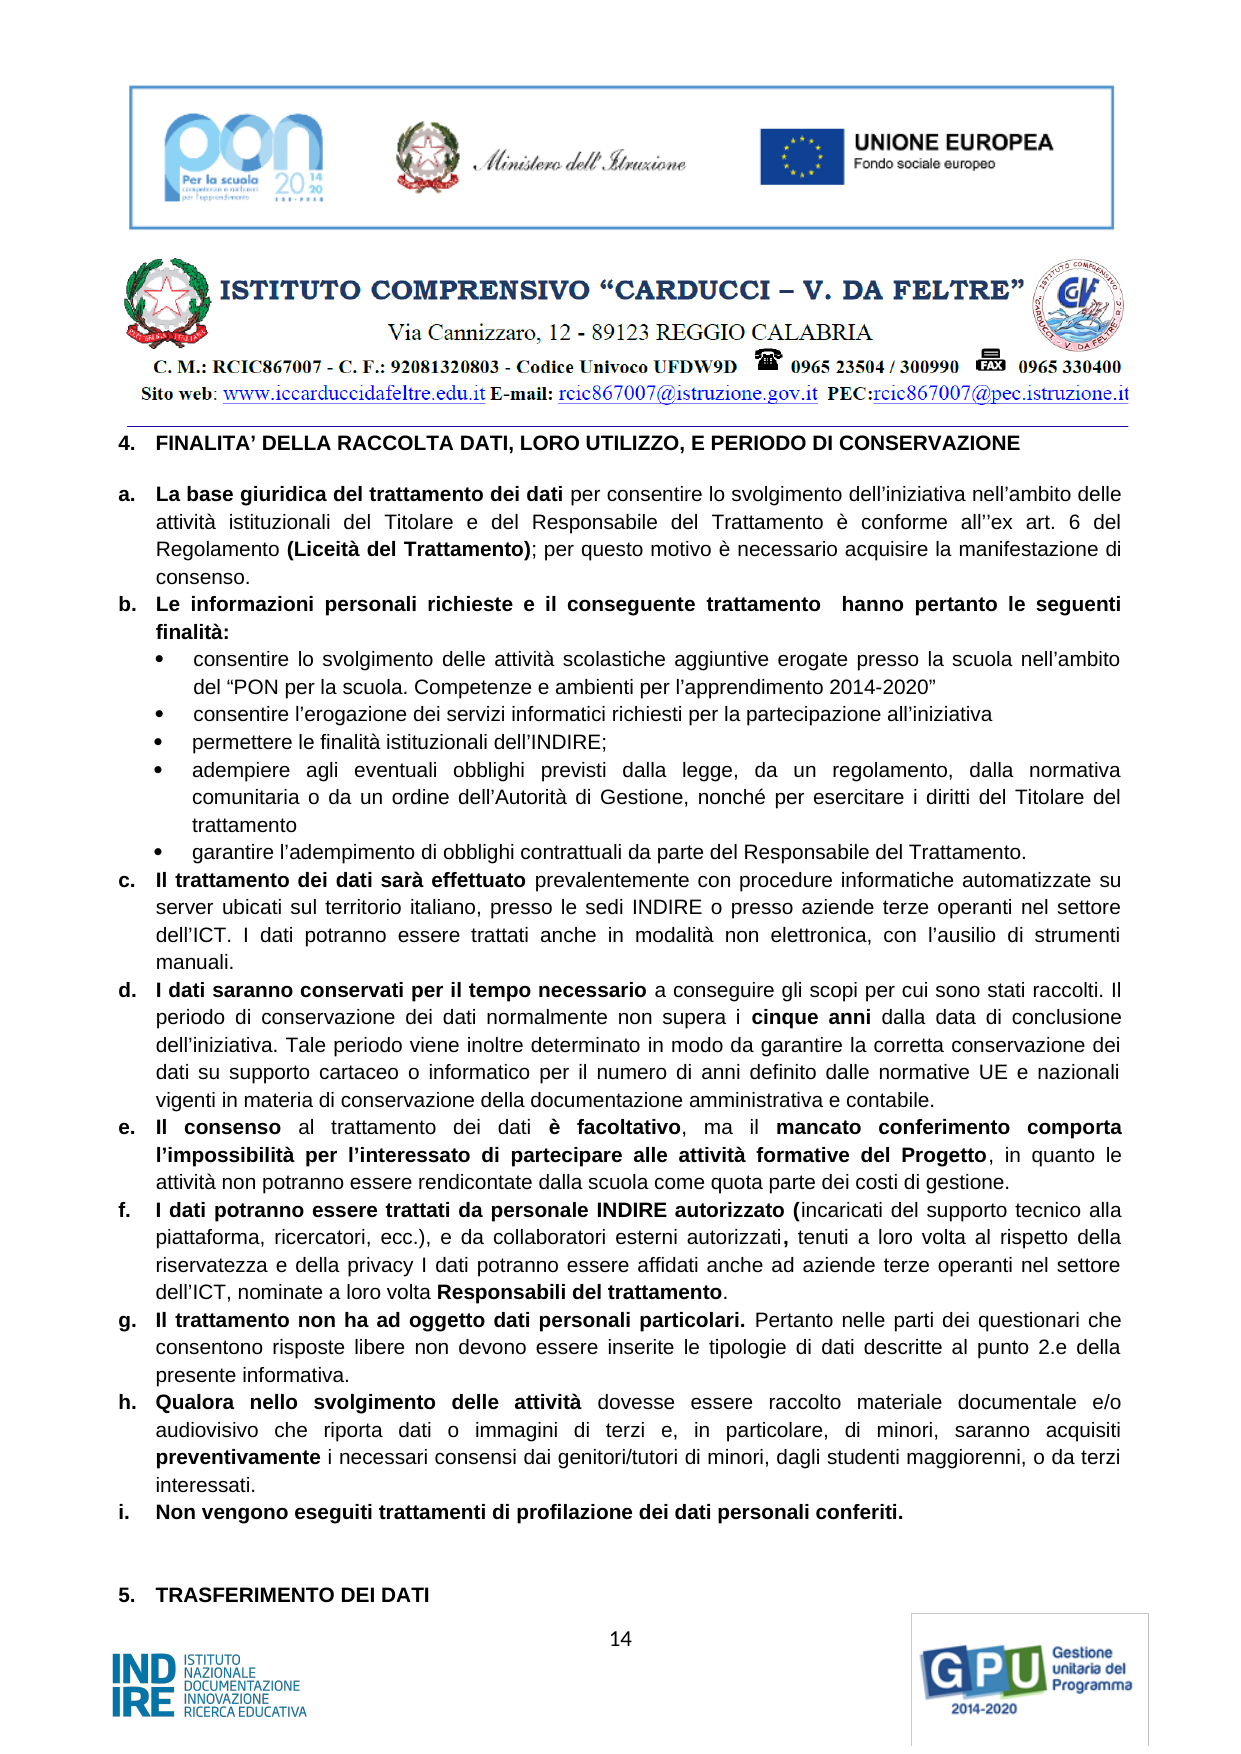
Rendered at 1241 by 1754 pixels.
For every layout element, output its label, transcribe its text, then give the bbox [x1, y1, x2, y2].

list consentire l’erogazione dei servizi informatici richiesti per la partecipazione all’iniziativa [156, 702, 1122, 726]
list adempiere agli eventuali obblighi previsti dalla legge, da un regolamento, dalla normativa comunitaria o da un ordine dell’Autorità di Gestione, nonché per esercitare i diritti del Titolare del trattamento [154, 757, 1122, 837]
list Il trattamento dei dati sarà effettuato prevalentemente con procedure informatiche automatizzate su server ubicati sul territorio italiano, presso le sedi INDIRE o presso aziende terze operanti nel settore dell’ICT. I dati potranno essere trattati anche in modalità non elettronica, con l’ausilio di strumenti manuali. [118, 868, 1122, 974]
list Le informazioni personali richieste e il conseguente trattamento hanno pertanto le seguenti finalità: [118, 592, 1122, 644]
list I dati saranno conservati per il tempo necessario a conseguire gli scopi per cui sono stati raccolti. Il periodo di conservazione dei dati normalmente non supera i cinque anni dalla data di conclusione dell’iniziativa. Tale periodo viene inoltre determinato in modo da garantire la corretta conservazione dei dati su supporto cartaceo o informatico per il numero di anni definito dalle normative UE e nazionali vigenti in materia di conservazione della documentazione amministrativa e contabile. [118, 978, 1122, 1112]
list I dati potranno essere trattati da personale INDIRE autorizzato (incaricati del supporto tecnico alla piattaforma, ricercatori, ecc.), e da collaboratori esterni autorizzati, tenuti a loro volta al rispetto della riservatezza e della privacy I dati potranno essere affidati anche ad aziende terze operanti nel settore dell’ICT, nominate a loro volta Responsabili del trattamento. [118, 1198, 1122, 1304]
picture [124, 250, 1129, 428]
list Il trattamento non ha ad oggetto dati personali particolari. Pertanto nelle parti dei questionari che consentono risposte libere non devono essere inserite le tipologie di dati descritte al punto 2.e della presente informativa. [118, 1308, 1122, 1387]
list Qualora nello svolgimento delle attività dovesse essere raccolto materiale documentale e/o audiovisivo che riporta dati o immagini di terzi e, in particolare, di minori, saranno acquisiti preventivamente i necessari consensi dai genitori/tutori di minori, dagli studenti maggiorenni, o da terzi interessati. [118, 1390, 1122, 1497]
list garantire l’adempimento di obblighi contrattuali da parte del Responsabile del Trattamento. [154, 840, 1122, 864]
list consentire lo svolgimento delle attività scolastiche aggiuntive erogate presso la scuola nell’ambito del “PON per la scuola. Competenze e ambienti per l’apprendimento 2014-2020” [156, 647, 1122, 699]
list permettere le finalità istituzionali dell’INDIRE; [154, 730, 1122, 754]
picture [118, 73, 1123, 241]
list Il consenso al trattamento dei dati è facoltativo, ma il mancato conferimento comporta l’impossibilità per l’interessato di partecipare alle attività formative del Progetto, in quanto le attività non potranno essere rendicontate dalla scuola come quota parte dei costi di gestione. [118, 1115, 1122, 1194]
list TRASFERIMENTO DEI DATI [118, 1583, 1122, 1607]
picture [909, 1611, 1150, 1746]
list La base giuridica del trattamento dei dati per consentire lo svolgimento dell’iniziativa nell’ambito delle attività istituzionali del Titolare e del Responsabile del Trattamento è conforme all’’ex art. 6 del Regolamento (Liceità del Trattamento); per questo motivo è necessario acquisire la manifestazione di consenso. [118, 482, 1122, 589]
list Non vengono eseguiti trattamenti di profilazione dei dati personali conferiti. [118, 1500, 1122, 1524]
picture [109, 1652, 313, 1718]
